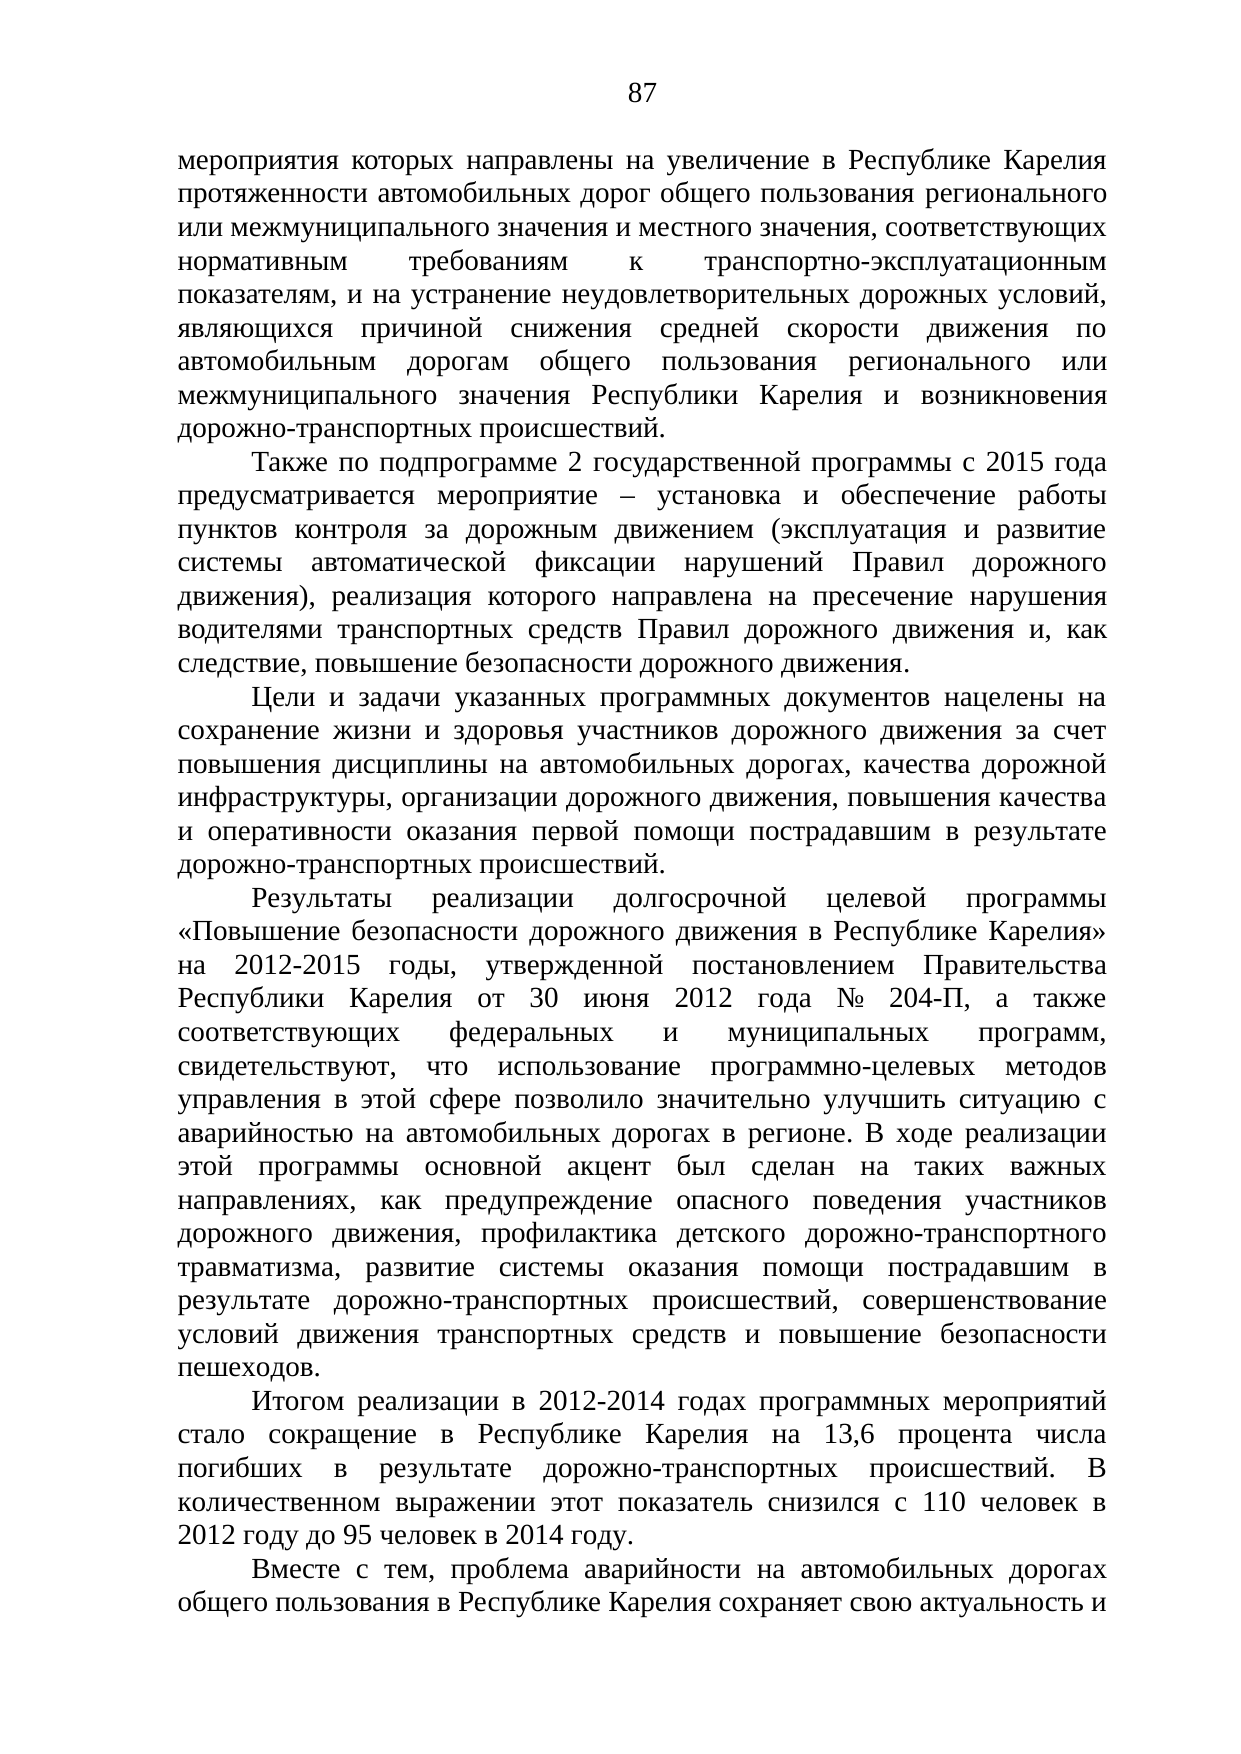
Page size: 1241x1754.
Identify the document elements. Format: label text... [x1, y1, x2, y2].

text Также по подпрограмме 2 государственной программы с 2015 года предусматривается мероприятие – установка и обеспечение работы пунктов контроля за дорожным движением (эксплуатация и развитие системы автоматической фиксации нарушений Правил дорожного движения), реализация которого направлена на пресечение нарушения водителями транспортных средств Правил дорожного движения и, как следствие, повышение безопасности дорожного движения. [177, 444, 1107, 679]
text Цели и задачи указанных программных документов нацелены на сохранение жизни и здоровья участников дорожного движения за счет повышения дисциплины на автомобильных дорогах, качества дорожной инфраструктуры, организации дорожного движения, повышения качества и оперативности оказания первой помощи пострадавшим в результате дорожно-транспортных происшествий. [177, 679, 1107, 880]
text Результаты реализации долгосрочной целевой программы «Повышение безопасности дорожного движения в Республике Карелия» на 2012-2015 годы, утвержденной постановлением Правительства Республики Карелия от 30 июня 2012 года № 204-П, а также соответствующих федеральных и муниципальных программ, свидетельствуют, что использование программно-целевых методов управления в этой сфере позволило значительно улучшить ситуацию с аварийностью на автомобильных дорогах в регионе. В ходе реализации этой программы основной акцент был сделан на таких важных направлениях, как предупреждение опасного поведения участников дорожного движения, профилактика детского дорожно-транспортного травматизма, развитие системы оказания помощи пострадавшим в результате дорожно-транспортных происшествий, совершенствование условий движения транспортных средств и повышение безопасности пешеходов. [177, 880, 1107, 1383]
text Итогом реализации в 2012-2014 годах программных мероприятий стало сокращение в Республике Карелия на 13,6 процента числа погибших в результате дорожно-транспортных происшествий. В количественном выражении этот показатель снизился с 110 человек в 2012 году до 95 человек в 2014 году. [177, 1383, 1107, 1551]
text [177, 142, 1107, 444]
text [177, 1551, 1107, 1618]
